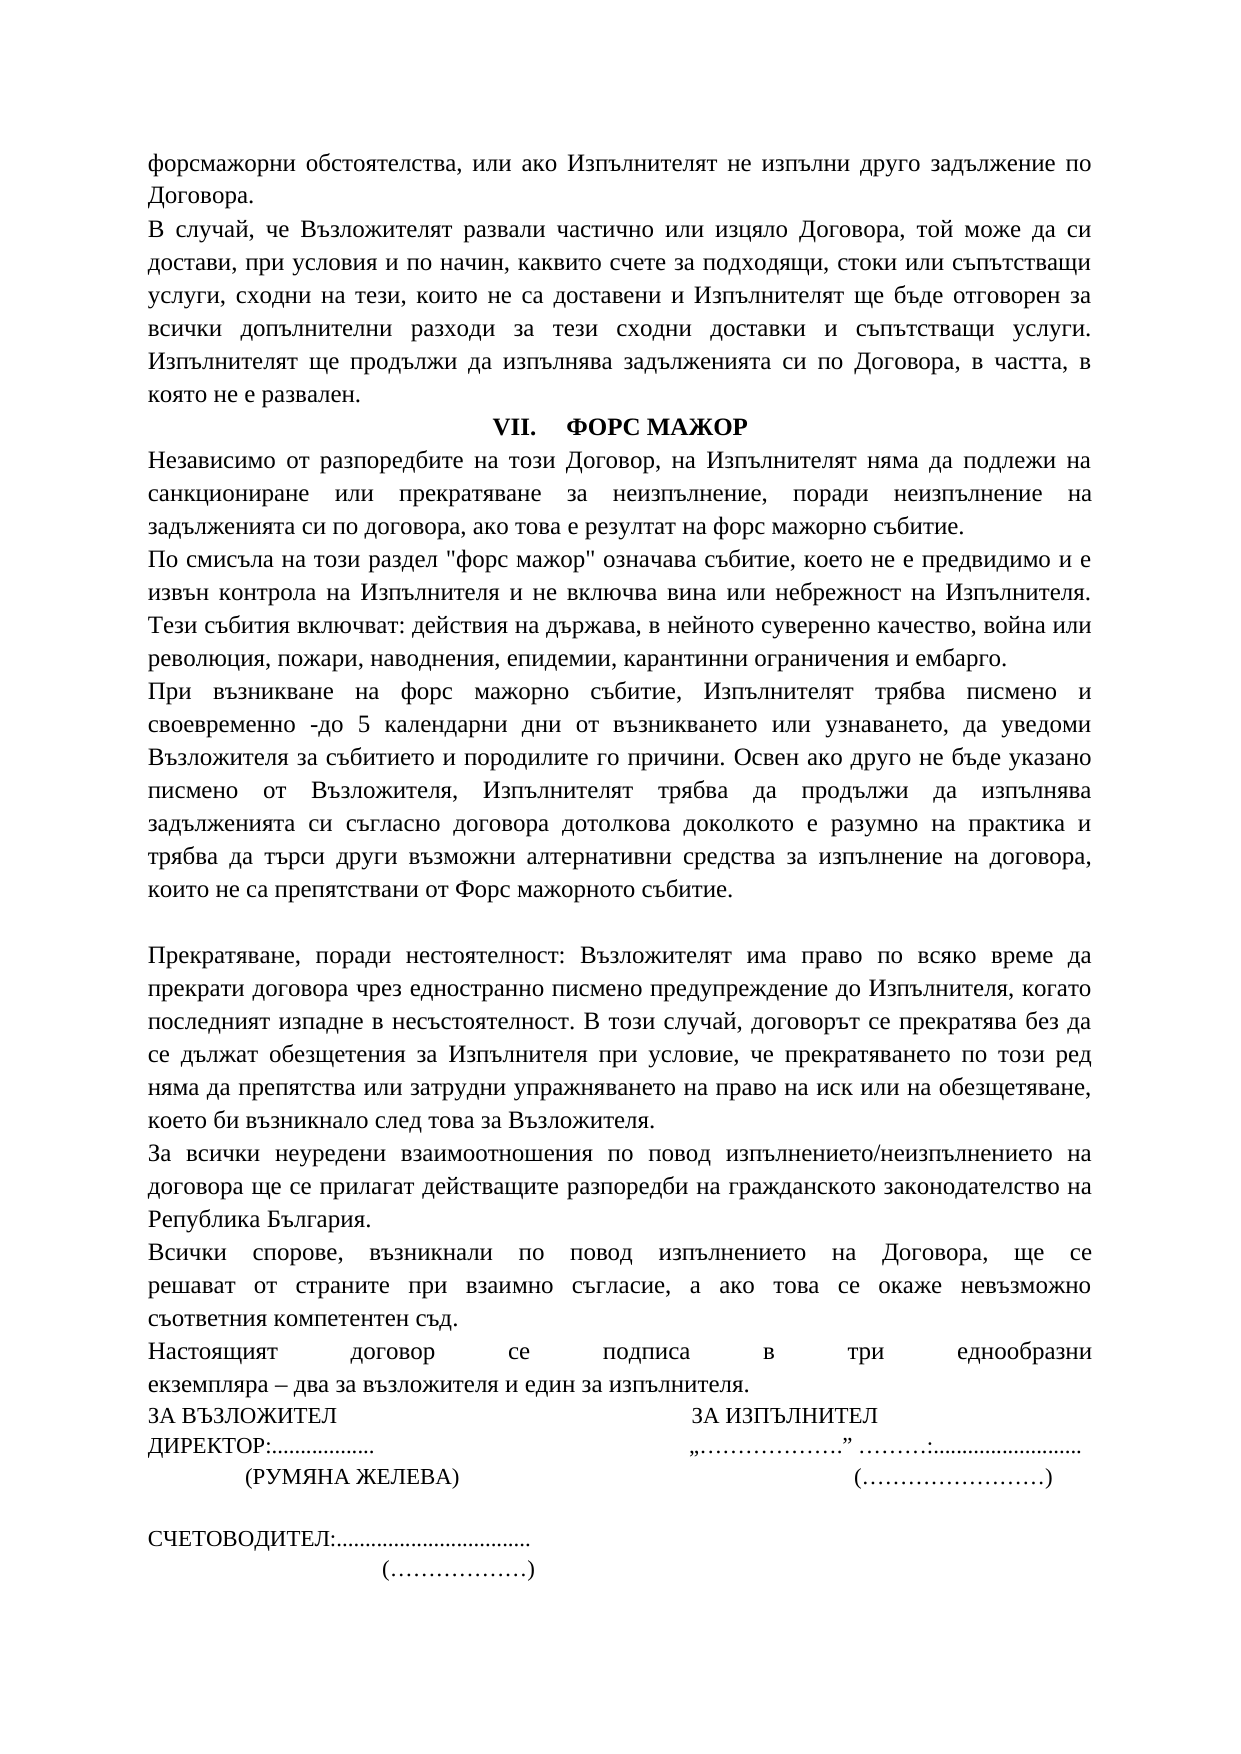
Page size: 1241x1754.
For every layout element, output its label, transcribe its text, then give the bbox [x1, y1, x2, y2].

text Прекратяване, поради нестоятелност: Възложителят има право по всяко време да прекрати договора чрез едностранно писмено предупреждение до Изпълнителя, когато последният изпадне в несъстоятелност. В този случай, договорът се прекратява без да се дължат обезщетения за Изпълнителя при условие, че прекратяването по този ред няма да препятства или затрудни упражняването на право на иск или на обезщетяване, което би възникнало след това за Възложителя. [148, 940, 1093, 1134]
text Независимо от разпоредбите на този Договор, на Изпълнителят няма да подлежи на санкциониране или прекратяване за неизпълнение, поради неизпълнение на задълженията си по договора, ако това е резултат на форс мажорно събитие. [148, 445, 1093, 539]
text VII. ФОРС МАЖОР [148, 412, 1093, 441]
text За всички неуредени взаимоотношения по повод изпълнението/неизпълнението на договора ще се прилагат действащите разпоредби на гражданското законодателство на Република България. [148, 1138, 1093, 1233]
text (………………) [148, 1555, 1093, 1582]
text СЧЕТОВОДИТЕЛ:.................................. [148, 1525, 1093, 1552]
text По смисъла на този раздел "форс мажор" означава събитие, което не е предвидимо и е извън контрола на Изпълнителя и не включва вина или небрежност на Изпълнителя. Тези събития включват: действия на държава, в нейното суверенно качество, война или революция, пожари, наводнения, епидемии, карантинни ограничения и ембарго. [148, 544, 1093, 672]
text При възникване на форс мажорно събитие, Изпълнителят трябва писмено и своевременно -до 5 календарни дни от възникването или узнаването, да уведоми Възложителя за събитието и породилите го причини. Освен ако друго не бъде указано писмено от Възложителя, Изпълнителят трябва да продължи да изпълнява задълженията си съгласно договора дотолкова доколкото е разумно на практика и трябва да търси други възможни алтернативни средства за изпълнение на договора, които не са препятствани от Форс мажорното събитие. [148, 676, 1093, 903]
text ЗА ВЪЗЛОЖИТЕЛ ЗА ИЗПЪЛНИТЕЛ [148, 1402, 1093, 1429]
text Всички спорове, възникнали по повод изпълнението на Договора, ще се решават от страните при взаимно съгласие, а ако това се окаже невъзможно съответния компетентен съд. [148, 1237, 1093, 1332]
text ДИРЕКТОР:.................. „……………….” ………:.......................... [148, 1433, 1093, 1459]
text Настоящият договор се подписа в три еднообразни екземпляра – два за възложителя и един за изпълнителя. [148, 1336, 1093, 1398]
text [148, 148, 1093, 209]
text (РУМЯНА ЖЕЛЕВА) (……………………) [148, 1463, 1093, 1489]
text В случай, че Възложителят развали частично или изцяло Договора, той може да си достави, при условия и по начин, каквито счете за подходящи, стоки или съпътстващи услуги, сходни на тези, които не са доставени и Изпълнителят ще бъде отговорен за всички допълнителни разходи за тези сходни доставки и съпътстващи услуги. Изпълнителят ще продължи да изпълнява задълженията си по Договора, в частта, в която не е развален. [148, 214, 1093, 407]
